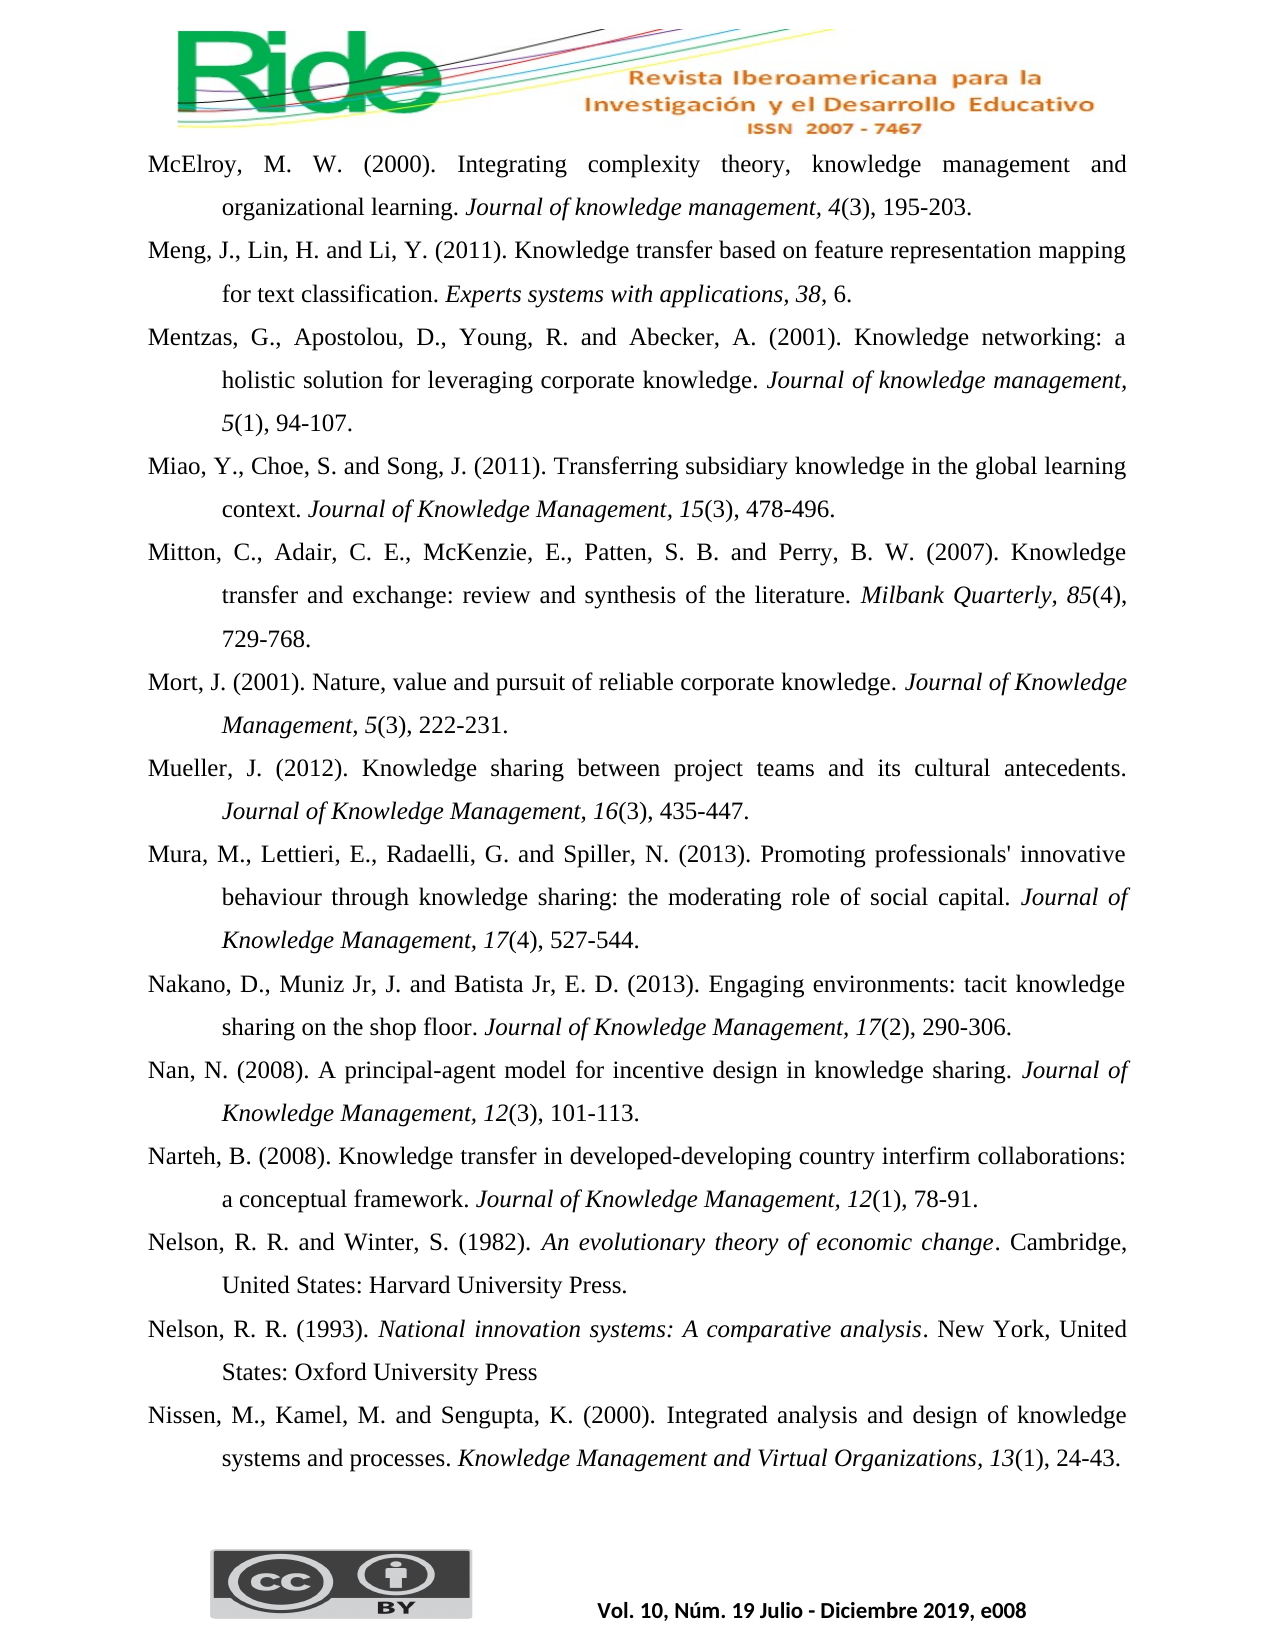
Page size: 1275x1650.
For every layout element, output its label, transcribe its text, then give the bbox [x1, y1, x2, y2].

text Narteh, B. (2008). Knowledge transfer in developed-developing country interfirm collaborations: a conceptual framework. Journal of Knowledge Management, 12(1), 78-91. [148, 1141, 1127, 1213]
text Mort, J. (2001). Nature, value and pursuit of reliable corporate knowledge. Journal of Knowledge Management, 5(3), 222-231. [148, 667, 1127, 739]
text Mueller, J. (2012). Knowledge sharing between project teams and its cultural antecedents. Journal of Knowledge Management, 16(3), 435-447. [148, 753, 1127, 825]
text Miao, Y., Choe, S. and Song, J. (2011). Transferring subsidiary knowledge in the global learning context. Journal of Knowledge Management, 15(3), 478-496. [148, 451, 1127, 523]
text McElroy, M. W. (2000). Integrating complexity theory, knowledge management and organizational learning. Journal of knowledge management, 4(3), 195-203. [148, 149, 1127, 221]
text Mentzas, G., Apostolou, D., Young, R. and Abecker, A. (2001). Knowledge networking: a holistic solution for leveraging corporate knowledge. Journal of knowledge management, 5(1), 94-107. [148, 322, 1127, 437]
text Nelson, R. R. (1993). National innovation systems: A comparative analysis. New York, United States: Oxford University Press [148, 1314, 1127, 1386]
text Nelson, R. R. and Winter, S. (1982). An evolutionary theory of economic change. Cambridge, United States: Harvard University Press. [148, 1227, 1127, 1299]
text Nissen, M., Kamel, M. and Sengupta, K. (2000). Integrated analysis and design of knowledge systems and processes. Knowledge Management and Virtual Organizations, 13(1), 24-43. [148, 1400, 1127, 1472]
picture [177, 29, 1098, 138]
text Nakano, D., Muniz Jr, J. and Batista Jr, E. D. (2013). Engaging environments: tacit knowledge sharing on the shop floor. Journal of Knowledge Management, 17(2), 290-306. [148, 969, 1127, 1041]
text Nan, N. (2008). A principal-agent model for incentive design in knowledge sharing. Journal of Knowledge Management, 12(3), 101-113. [148, 1055, 1127, 1127]
text Meng, J., Lin, H. and Li, Y. (2011). Knowledge transfer based on feature representation mapping for text classification. Experts systems with applications, 38, 6. [148, 236, 1127, 307]
picture [210, 1549, 473, 1619]
text Mitton, C., Adair, C. E., McKenzie, E., Patten, S. B. and Perry, B. W. (2007). Knowledge transfer and exchange: review and synthesis of the literature. Milbank Quarterly, 85(4), 729-768. [148, 537, 1127, 652]
text Mura, M., Lettieri, E., Radaelli, G. and Spiller, N. (2013). Promoting professionals' innovative behaviour through knowledge sharing: the moderating role of social capital. Journal of Knowledge Management, 17(4), 527-544. [148, 839, 1127, 954]
